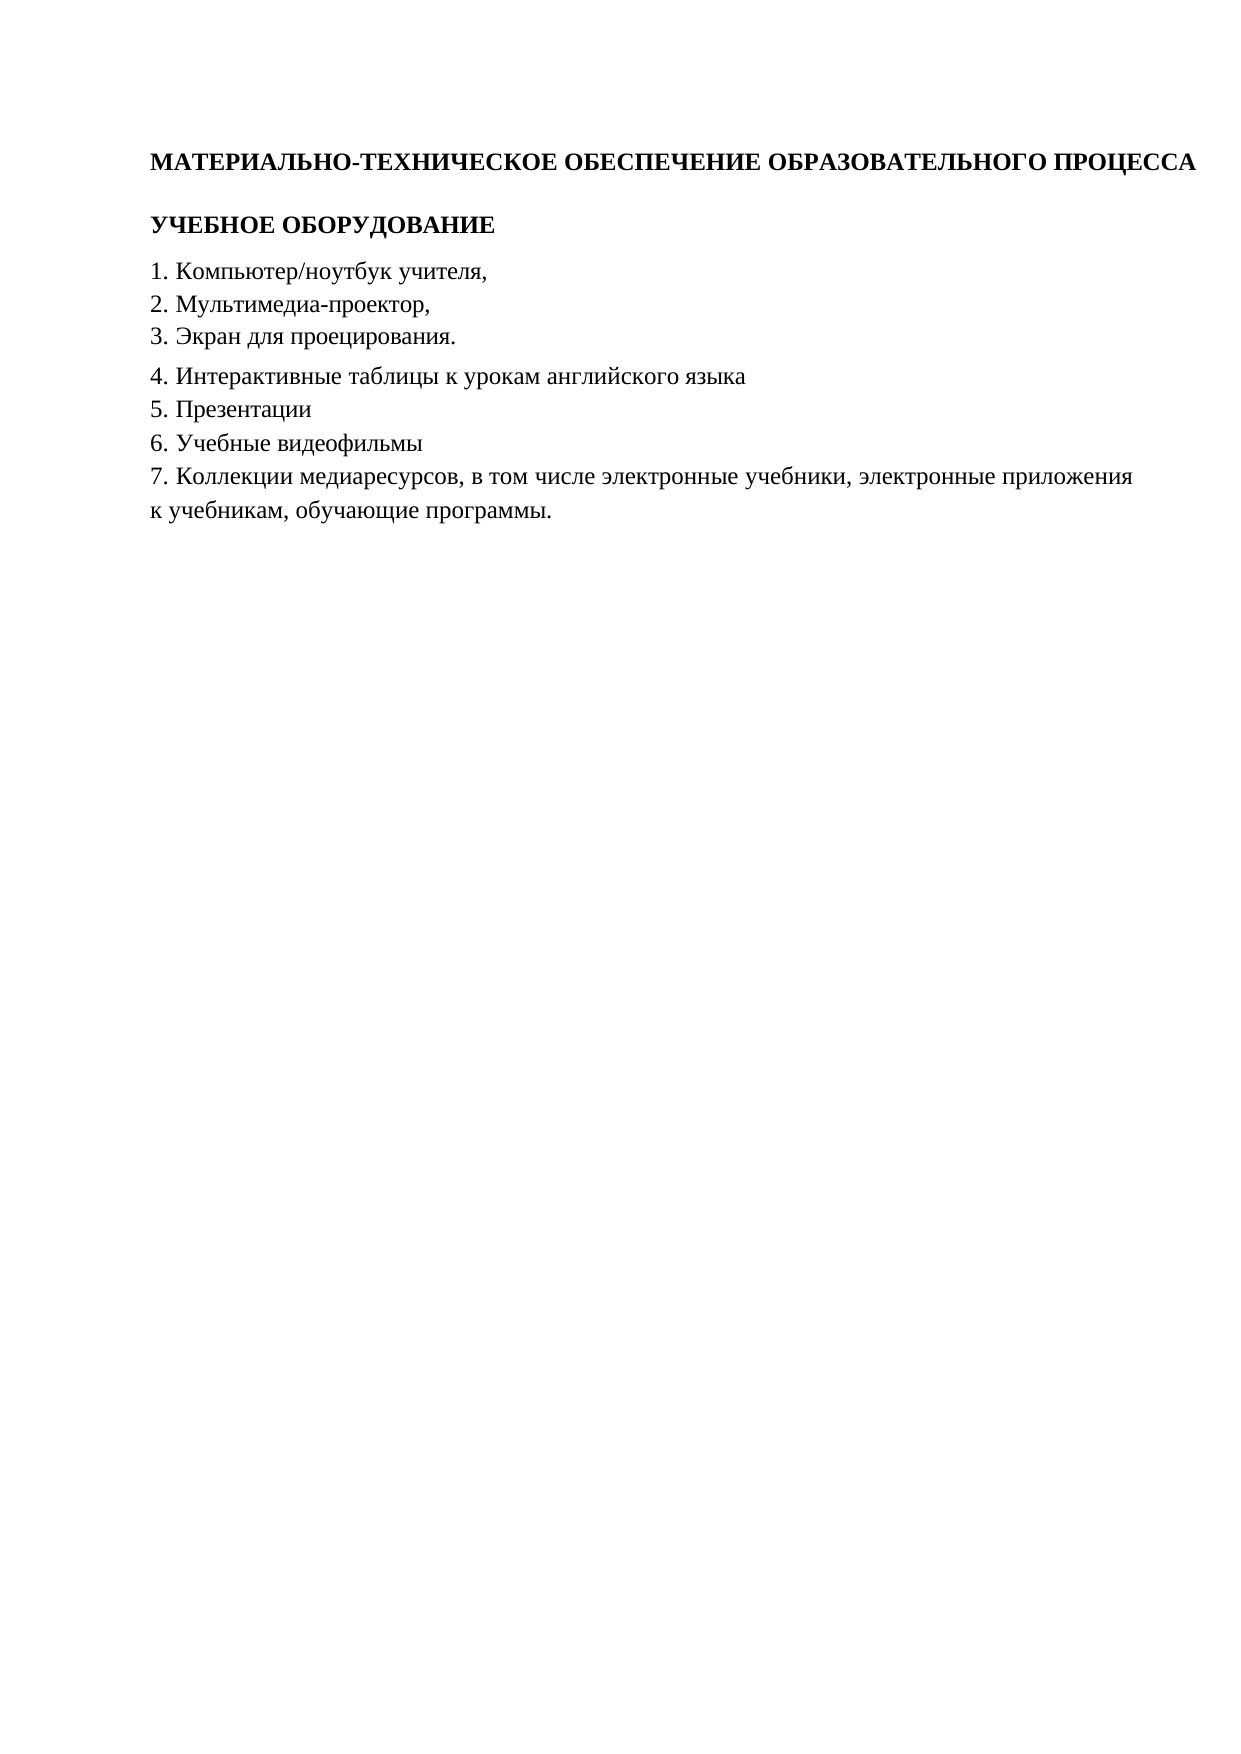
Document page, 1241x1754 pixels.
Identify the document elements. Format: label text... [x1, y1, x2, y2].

list Компьютер/ноутбук учителя, [150, 256, 1209, 285]
list Мультимедиа-проектор, [150, 289, 1209, 317]
list Учебные видеофильмы [150, 428, 1209, 457]
text УЧЕБНОЕ ОБОРУДОВАНИЕ [150, 210, 1209, 239]
list Интерактивные таблицы к урокам английского языка [150, 361, 1209, 389]
list Экран для проецирования. [150, 321, 1209, 350]
subtitle МАТЕРИАЛЬНО-ТЕХНИЧЕСКОЕ ОБЕСПЕЧЕНИЕ ОБРАЗОВАТЕЛЬНОГО ПРОЦЕССА [150, 147, 1209, 176]
list Коллекции медиаресурсов, в том числе электронные учебники, электронные приложения к учебникам, обучающие программы. [150, 461, 1151, 523]
list Презентации [150, 394, 1209, 423]
